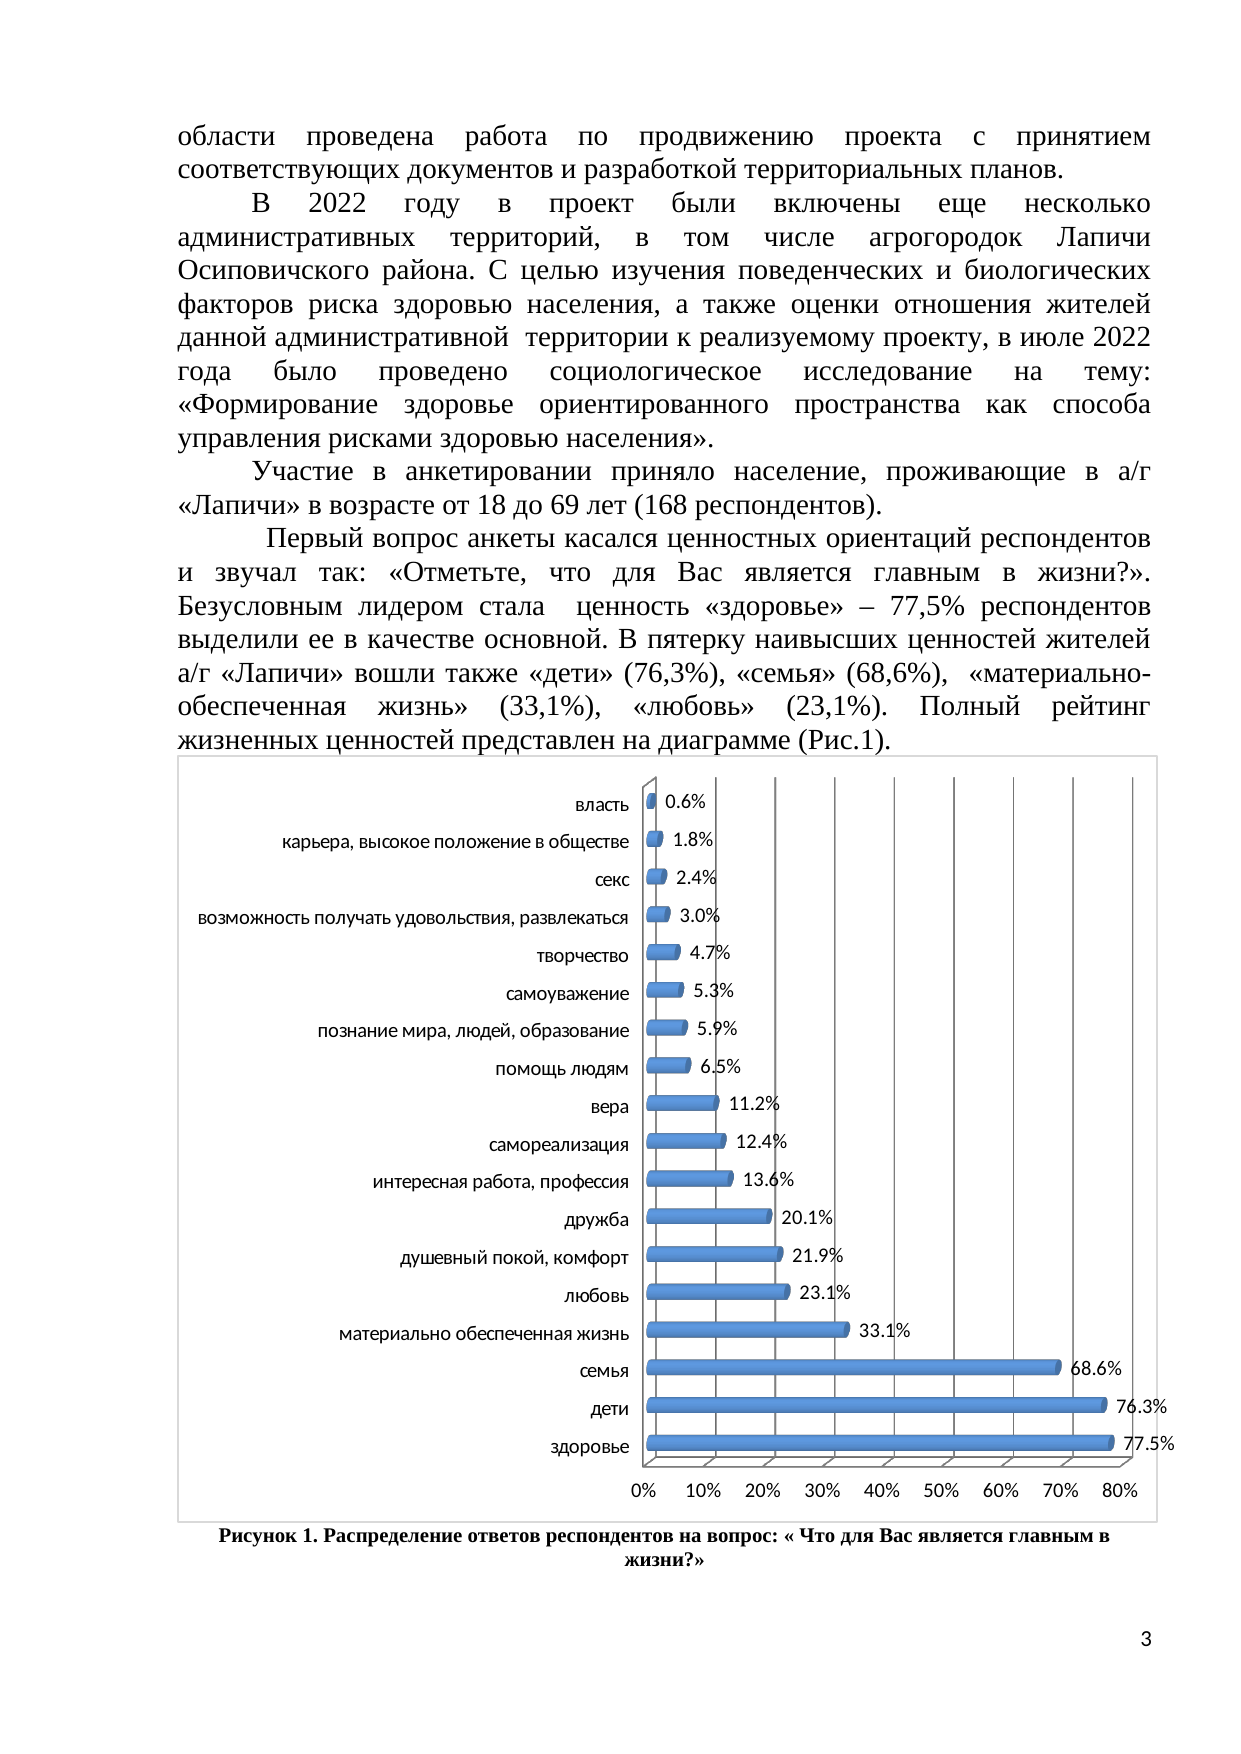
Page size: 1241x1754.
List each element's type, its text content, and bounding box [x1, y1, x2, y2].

text Участие в анкетировании приняло население, проживающие в а/г «Лапичи» в возрасте от 18 до 69 лет (168 респондентов). [177, 453, 1152, 521]
text В 2022 году в проект были включены еще несколько административных территорий, в том числе агрогородок Лапичи Осиповичского района. С целью изучения поведенческих и биологических факторов риска здоровью населения, а также оценки отношения жителей данной административной территории к реализуемому проекту, в июле 2022 года было проведено социологическое исследование на тему: «Формирование здоровье ориентированного пространства как способа управления рисками здоровью населения». [177, 185, 1152, 453]
text Рисунок 1. Распределение ответов респондентов на вопрос: « Что для Вас является главным в жизни?» [177, 1523, 1152, 1571]
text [177, 118, 1152, 185]
text Первый вопрос анкеты касался ценностных ориентаций респондентов и звучал так: «Отметьте, что для Вас является главным в жизни?». Безусловным лидером стала ценность «здоровье» – 77,5% респондентов выделили ее в качестве основной. В пятерку наивысших ценностей жителей а/г «Лапичи» вошли также «дети» (76,3%), «семья» (68,6%), «материально-обеспеченная жизнь» (33,1%), «любовь» (23,1%). Полный рейтинг жизненных ценностей представлен на диаграмме (Рис.1). [177, 521, 1152, 755]
